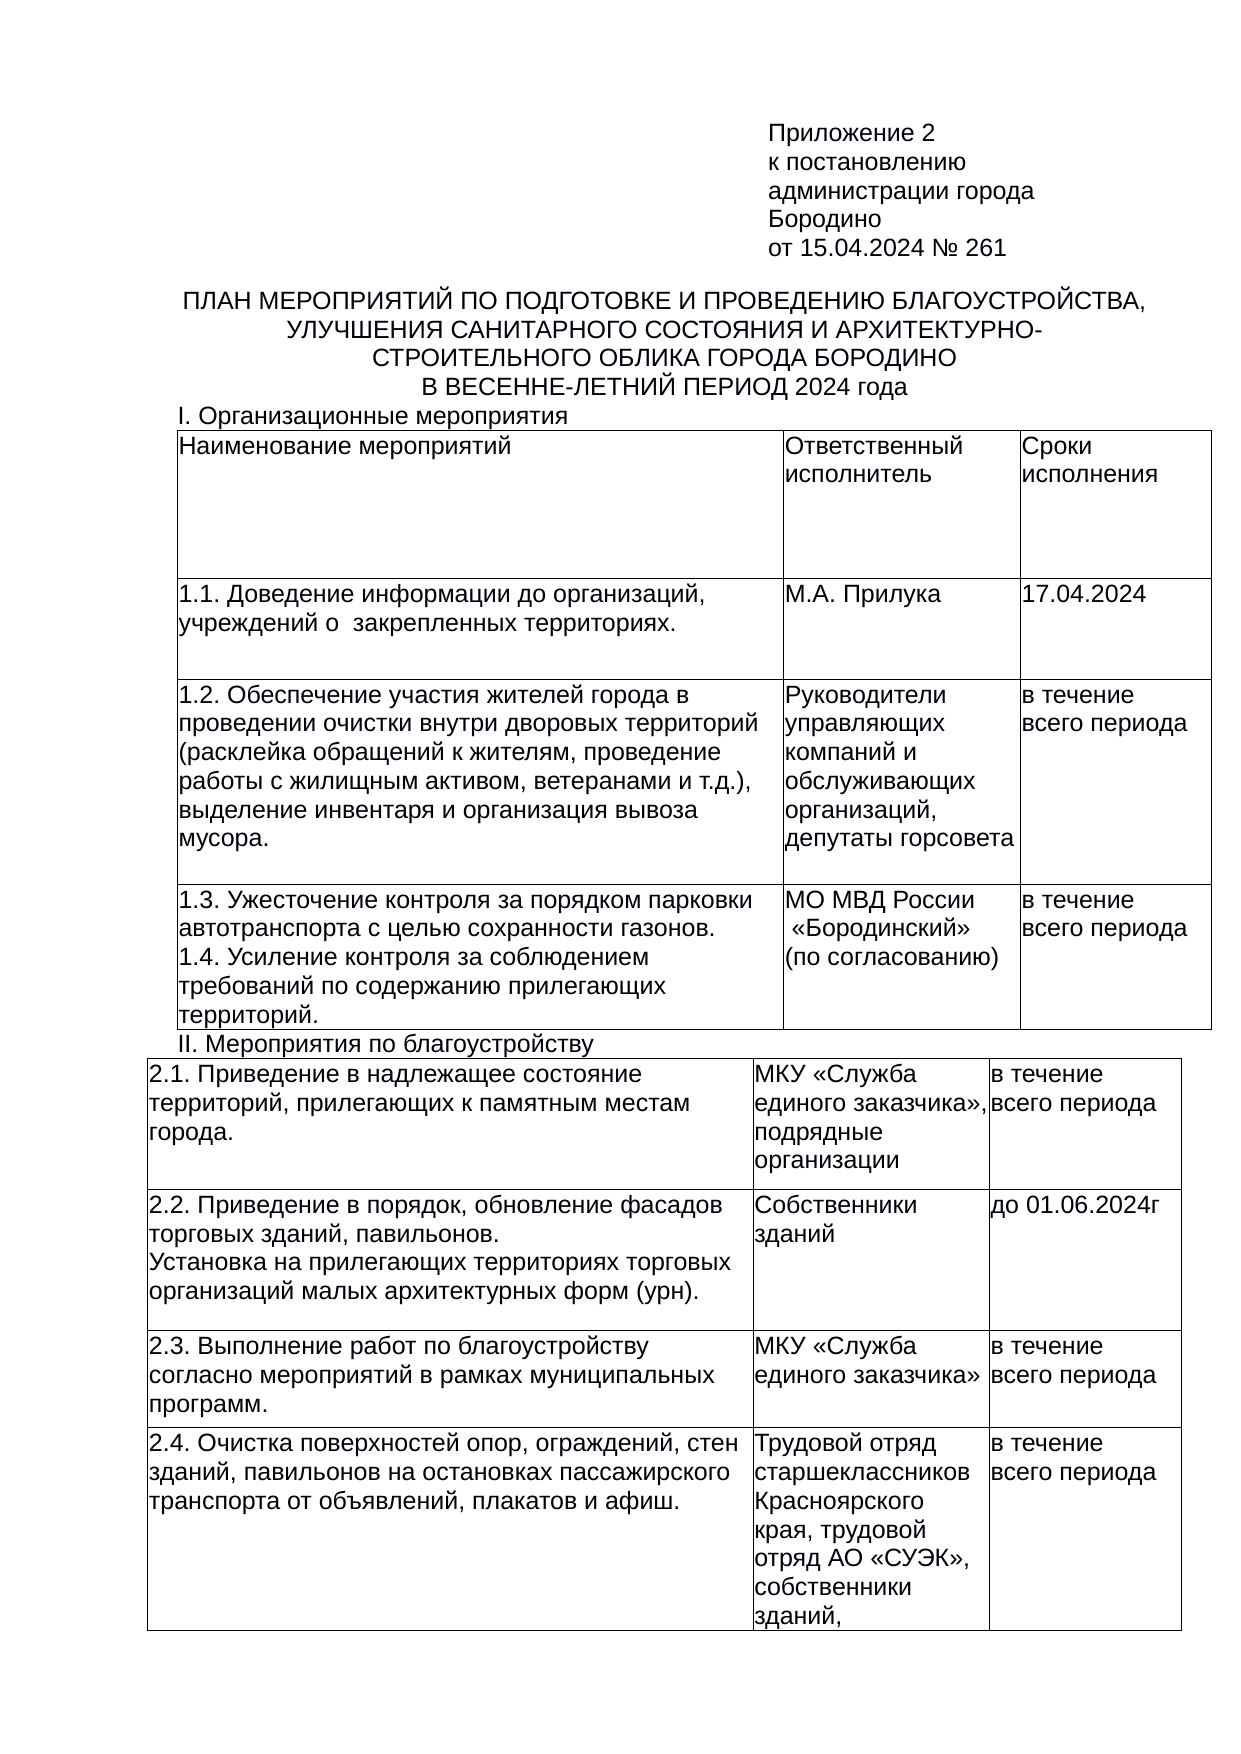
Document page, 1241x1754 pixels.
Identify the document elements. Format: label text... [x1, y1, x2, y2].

table_cell 1.3. Ужесточение контроля за порядком парковки автотранспорта с целью сохранности газонов. 1.4. Усиление контроля за соблюдением требований по содержанию прилегающих территорий. [178, 885, 783, 1028]
table_header Наименование мероприятий [178, 431, 783, 578]
table_cell в течение всего периода [1021, 885, 1211, 1028]
text к постановлению [768, 147, 1152, 176]
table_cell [754, 1428, 989, 1629]
text от 15.04.2024 № 261 [768, 233, 1152, 262]
table_cell в течение всего периода [1021, 680, 1211, 884]
text администрации города Бородино [768, 176, 1152, 233]
table_cell М.А. Прилука [784, 579, 1020, 678]
table_header МКУ «Служба единого заказчика», подрядные организации [754, 1059, 989, 1189]
table_cell 2.2. Приведение в порядок, обновление фасадов торговых зданий, павильонов. Установка на прилегающих территориях торговых организаций малых архитектурных форм (урн). [148, 1190, 753, 1330]
text Приложение 2 [768, 118, 1152, 147]
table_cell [990, 1428, 1181, 1629]
table_cell МКУ «Служба единого заказчика» [754, 1331, 989, 1427]
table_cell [148, 1428, 753, 1629]
table_header Сроки исполнения [1021, 431, 1211, 578]
table_header 2.1. Приведение в надлежащее состояние территорий, прилегающих к памятным местам города. [148, 1059, 753, 1189]
text В ВЕСЕННЕ-ЛЕТНИЙ ПЕРИОД 2024 года [177, 372, 1152, 401]
text II. Мероприятия по благоустройству [177, 1030, 1152, 1058]
text ПЛАН МЕРОПРИЯТИЙ ПО ПОДГОТОВКЕ И ПРОВЕДЕНИЮ БЛАГОУСТРОЙСТВА, УЛУЧШЕНИЯ САНИТАРНОГО СОСТОЯНИЯ И АРХИТЕКТУРНО-СТРОИТЕЛЬНОГО ОБЛИКА ГОРОДА БОРОДИНО [177, 286, 1152, 372]
table_cell 1.2. Обеспечение участия жителей города в проведении очистки внутри дворовых территорий (расклейка обращений к жителям, проведение работы с жилищным активом, ветеранами и т.д.), выделение инвентаря и организация вывоза мусора. [178, 680, 783, 884]
table_cell Руководители управляющих компаний и обслуживающих организаций, депутаты горсовета [784, 680, 1020, 884]
text I. Организационные мероприятия [177, 401, 1152, 430]
table_header Ответственный исполнитель [784, 431, 1020, 578]
table_cell МО МВД России «Бородинский» (по согласованию) [784, 885, 1020, 1028]
table_cell 2.3. Выполнение работ по благоустройству согласно мероприятий в рамках муниципальных программ. [148, 1331, 753, 1427]
table_cell до 01.06.2024г [990, 1190, 1181, 1330]
table_cell Собственники зданий [754, 1190, 989, 1330]
table_header в течение всего периода [990, 1059, 1181, 1189]
table_cell в течение всего периода [990, 1331, 1181, 1427]
table_cell 1.1. Доведение информации до организаций, учреждений о закрепленных территориях. [178, 579, 783, 678]
table_cell 17.04.2024 [1021, 579, 1211, 678]
